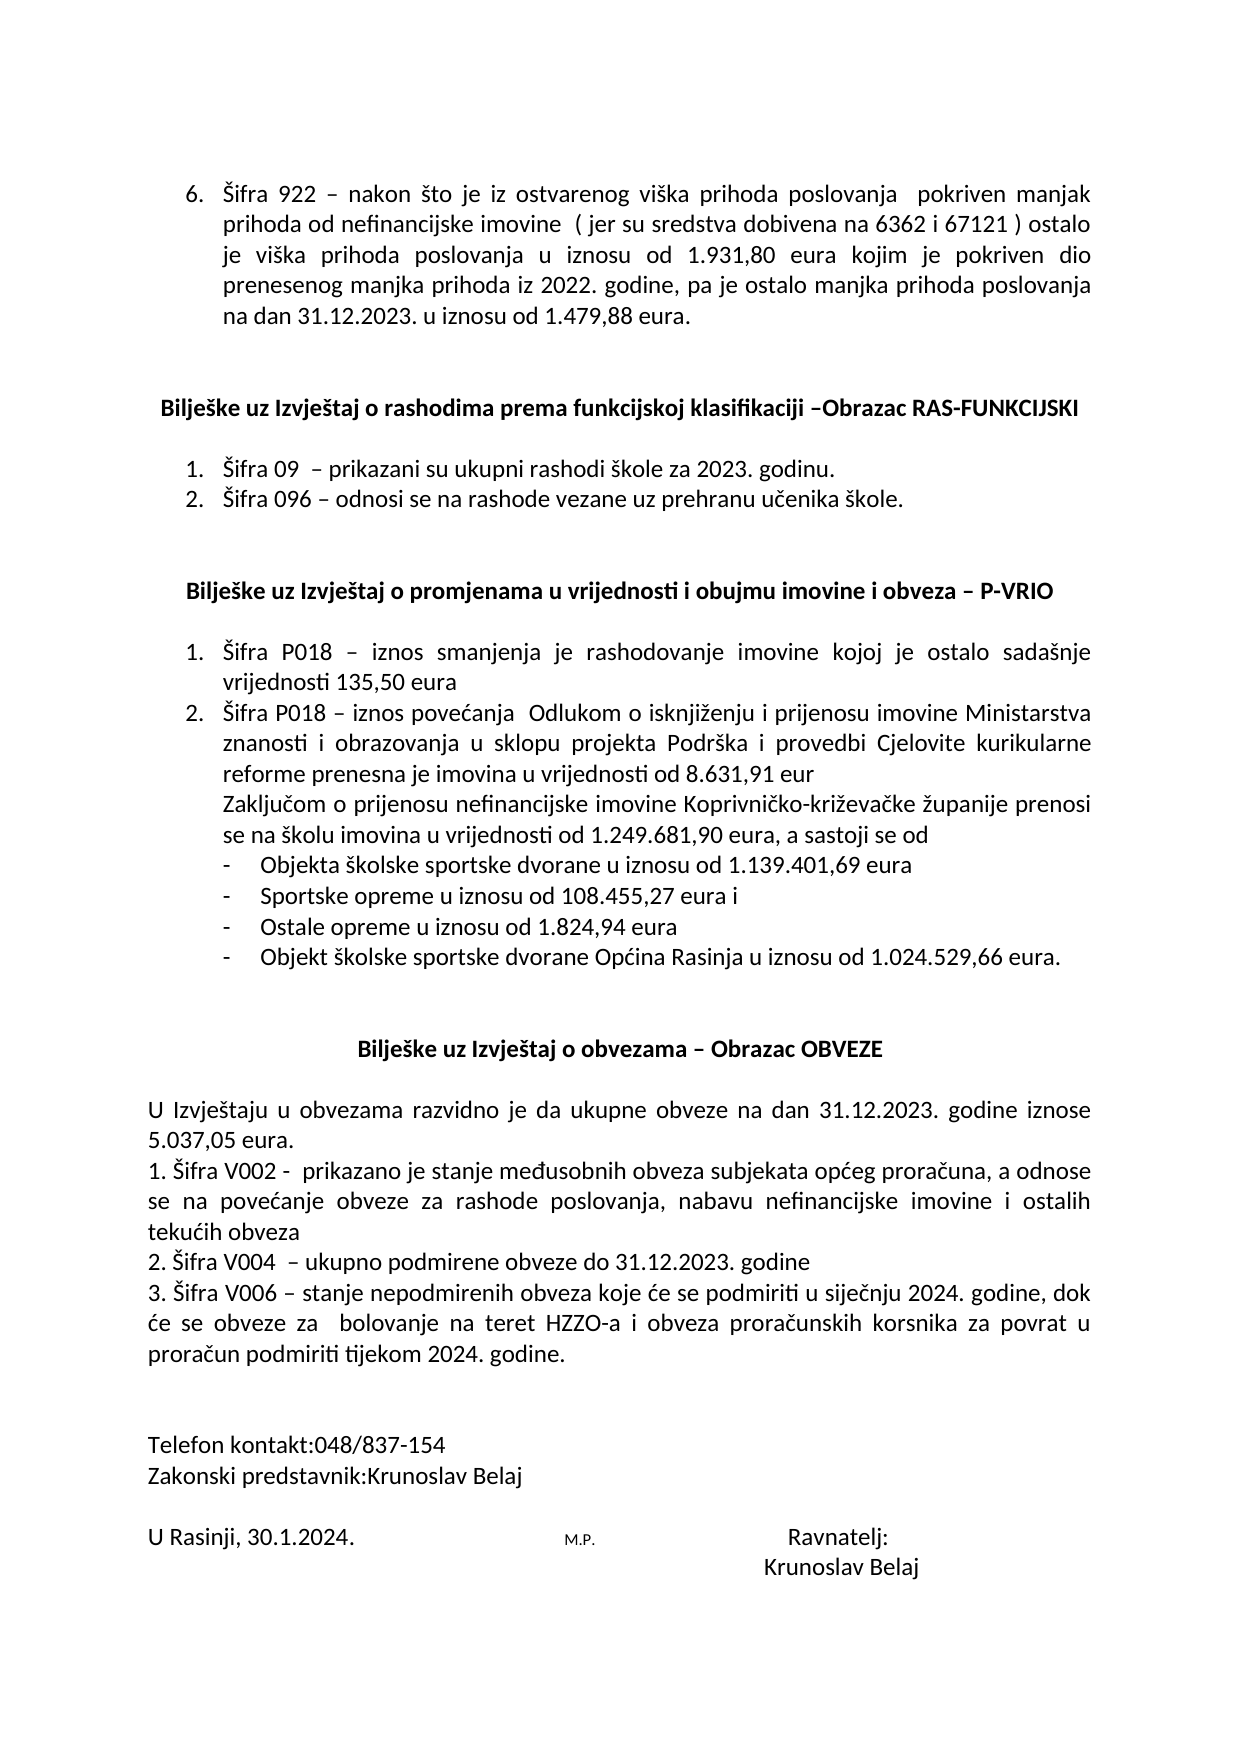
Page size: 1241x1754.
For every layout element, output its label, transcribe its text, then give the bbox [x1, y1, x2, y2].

list Šifra 096 – odnosi se na rashode vezane uz prehranu učenika škole. [185, 483, 1093, 514]
text Telefon kontakt:048/837-154 [148, 1429, 1093, 1460]
list Objekta školske sportske dvorane u iznosu od 1.139.401,69 eura [223, 849, 1093, 880]
list Objekt školske sportske dvorane Općina Rasinja u iznosu od 1.024.529,66 eura. [223, 941, 1093, 972]
text U Izvještaju u obvezama razvidno je da ukupne obveze na dan 31.12.2023. godine iznose 5.037,05 eura. [148, 1094, 1093, 1155]
list Zaključom o prijenosu nefinancijske imovine Koprivničko-križevačke županije prenosi se na školu imovina u vrijednosti od 1.249.681,90 eura, a sastoji se od [223, 788, 1093, 849]
text 2. Šifra V004 – ukupno podmirene obveze do 31.12.2023. godine [148, 1246, 1093, 1277]
text 3. Šifra V006 – stanje nepodmirenih obveza koje će se podmiriti u siječnju 2024. godine, dok će se obveze za bolovanje na teret HZZO-a i obveza proračunskih korsnika za povrat u proračun podmiriti tijekom 2024. godine. [148, 1277, 1093, 1368]
list Šifra 09 – prikazani su ukupni rashodi škole za 2023. godinu. [185, 453, 1093, 483]
text Zakonski predstavnik:Krunoslav Belaj [148, 1460, 1093, 1491]
text Bilješke uz Izvještaj o promjenama u vrijednosti i obujmu imovine i obveza – P-VRIO [148, 575, 1093, 605]
list Šifra P018 – iznos smanjenja je rashodovanje imovine kojoj je ostalo sadašnje vrijednosti 135,50 eura [185, 636, 1093, 697]
list Šifra P018 – iznos povećanja Odlukom o isknjiženju i prijenosu imovine Ministarstva znanosti i obrazovanja u sklopu projekta Podrška i provedbi Cjelovite kurikularne reforme prenesna je imovina u vrijednosti od 8.631,91 eur [185, 697, 1093, 788]
text 1. Šifra V002 - prikazano je stanje međusobnih obveza subjekata općeg proračuna, a odnose se na povećanje obveze za rashode poslovanja, nabavu nefinancijske imovine i ostalih tekućih obveza [148, 1155, 1093, 1246]
list Šifra 922 – nakon što je iz ostvarenog viška prihoda poslovanja pokriven manjak prihoda od nefinancijske imovine ( jer su sredstva dobivena na 6362 i 67121 ) ostalo je viška prihoda poslovanja u iznosu od 1.931,80 eura kojim je pokriven dio prenesenog manjka prihoda iz 2022. godine, pa je ostalo manjka prihoda poslovanja na dan 31.12.2023. u iznosu od 1.479,88 eura. [185, 178, 1093, 331]
text Bilješke uz Izvještaj o rashodima prema funkcijskoj klasifikaciji –Obrazac RAS-FUNKCIJSKI [148, 392, 1093, 422]
text U Rasinji, 30.1.2024. M.P. Ravnatelj: [148, 1521, 1093, 1552]
text Bilješke uz Izvještaj o obvezama – Obrazac OBVEZE [148, 1033, 1093, 1063]
text Krunoslav Belaj [148, 1552, 1093, 1582]
list Sportske opreme u iznosu od 108.455,27 eura i [223, 880, 1093, 911]
list Ostale opreme u iznosu od 1.824,94 eura [223, 911, 1093, 941]
